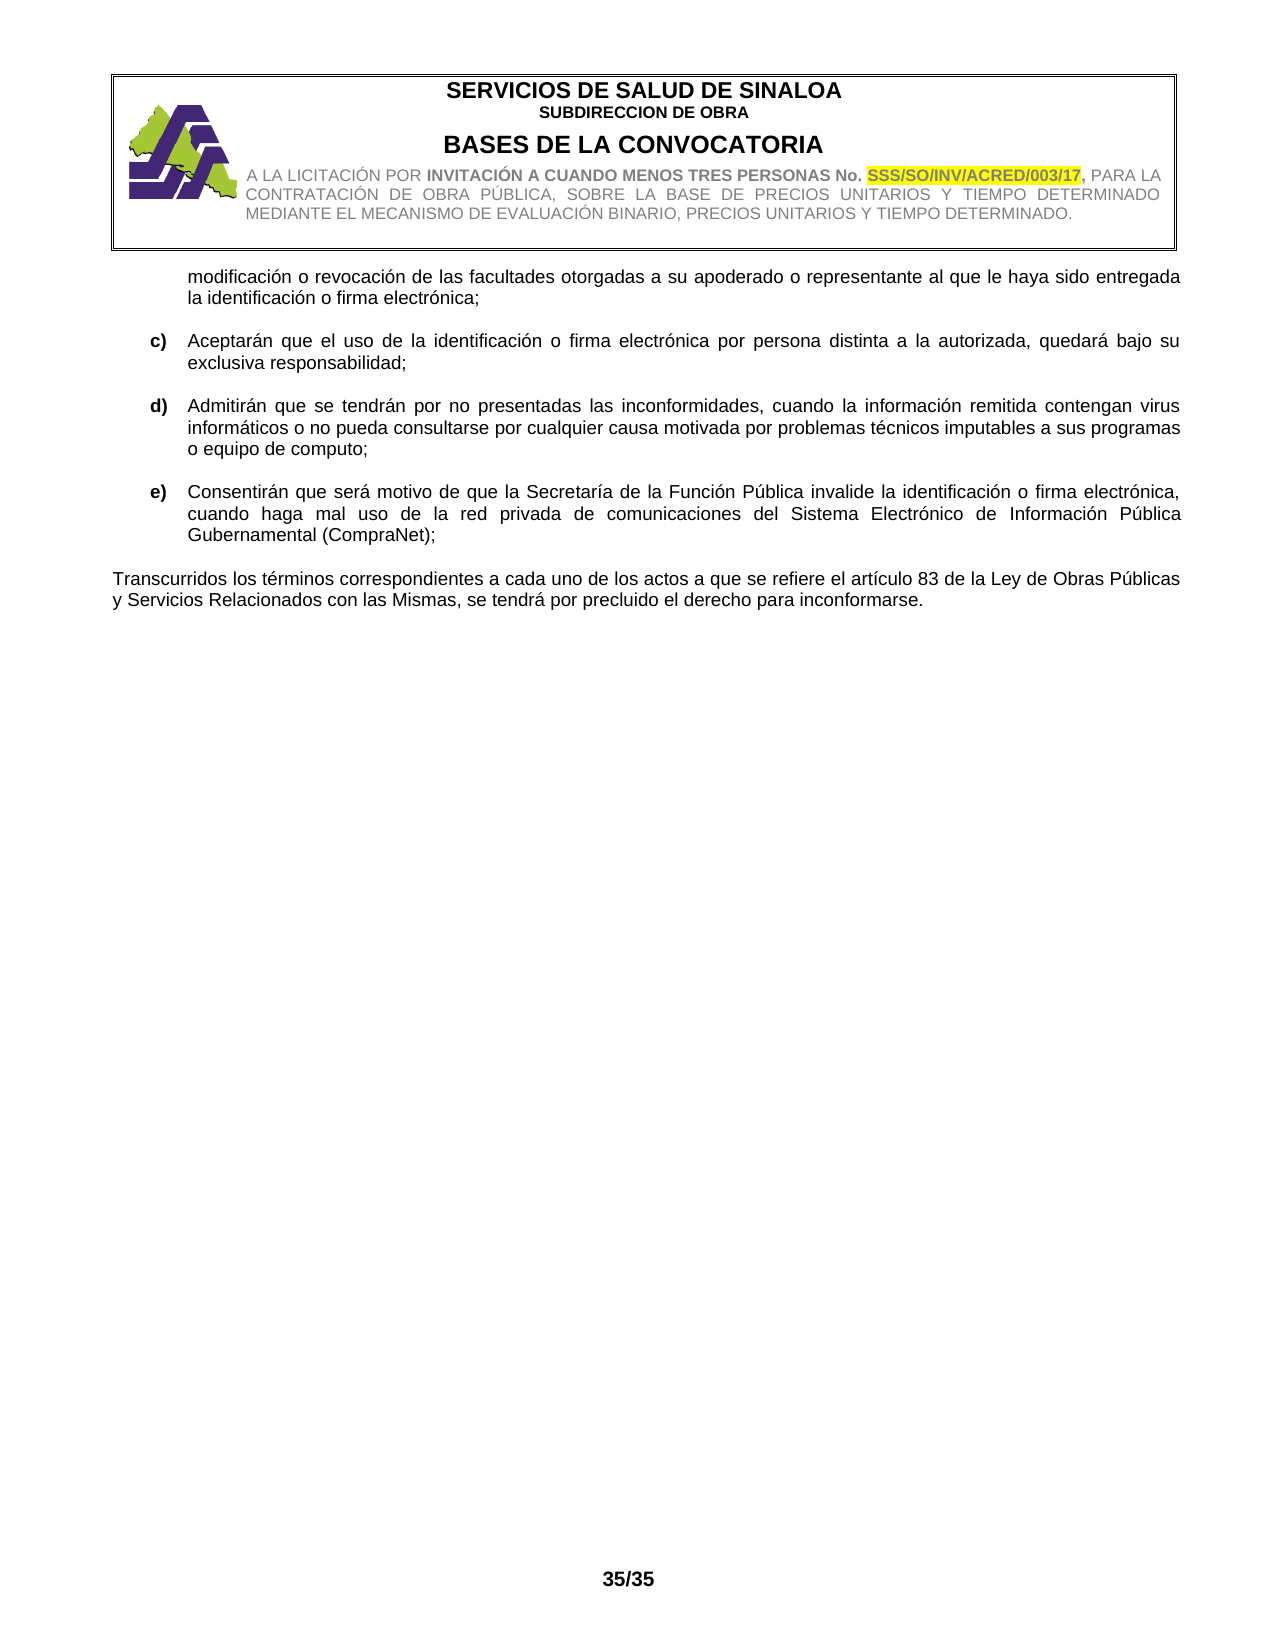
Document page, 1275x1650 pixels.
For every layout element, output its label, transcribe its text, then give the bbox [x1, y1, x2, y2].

list Aceptarán que el uso de la identificación o firma electrónica por persona distinta a la autorizada, quedará bajo su exclusiva responsabilidad; [150, 330, 1181, 373]
list Consentirán que será motivo de que la Secretaría de la Función Pública invalide la identificación o firma electrónica, cuando haga mal uso de la red privada de comunicaciones del Sistema Electrónico de Información Pública Gubernamental (CompraNet); [150, 481, 1181, 546]
text Transcurridos los términos correspondientes a cada uno de los actos a que se refiere el artículo 83 de la Ley de Obras Públicas y Servicios Relacionados con las Mismas, se tendrá por precluido el derecho para inconformarse. [112, 567, 1181, 611]
list Admitirán que se tendrán por no presentadas las inconformidades, cuando la información remitida contengan virus informáticos o no pueda consultarse por cualquier causa motivada por problemas técnicos imputables a sus programas o equipo de computo; [150, 395, 1181, 459]
picture [129, 105, 238, 199]
